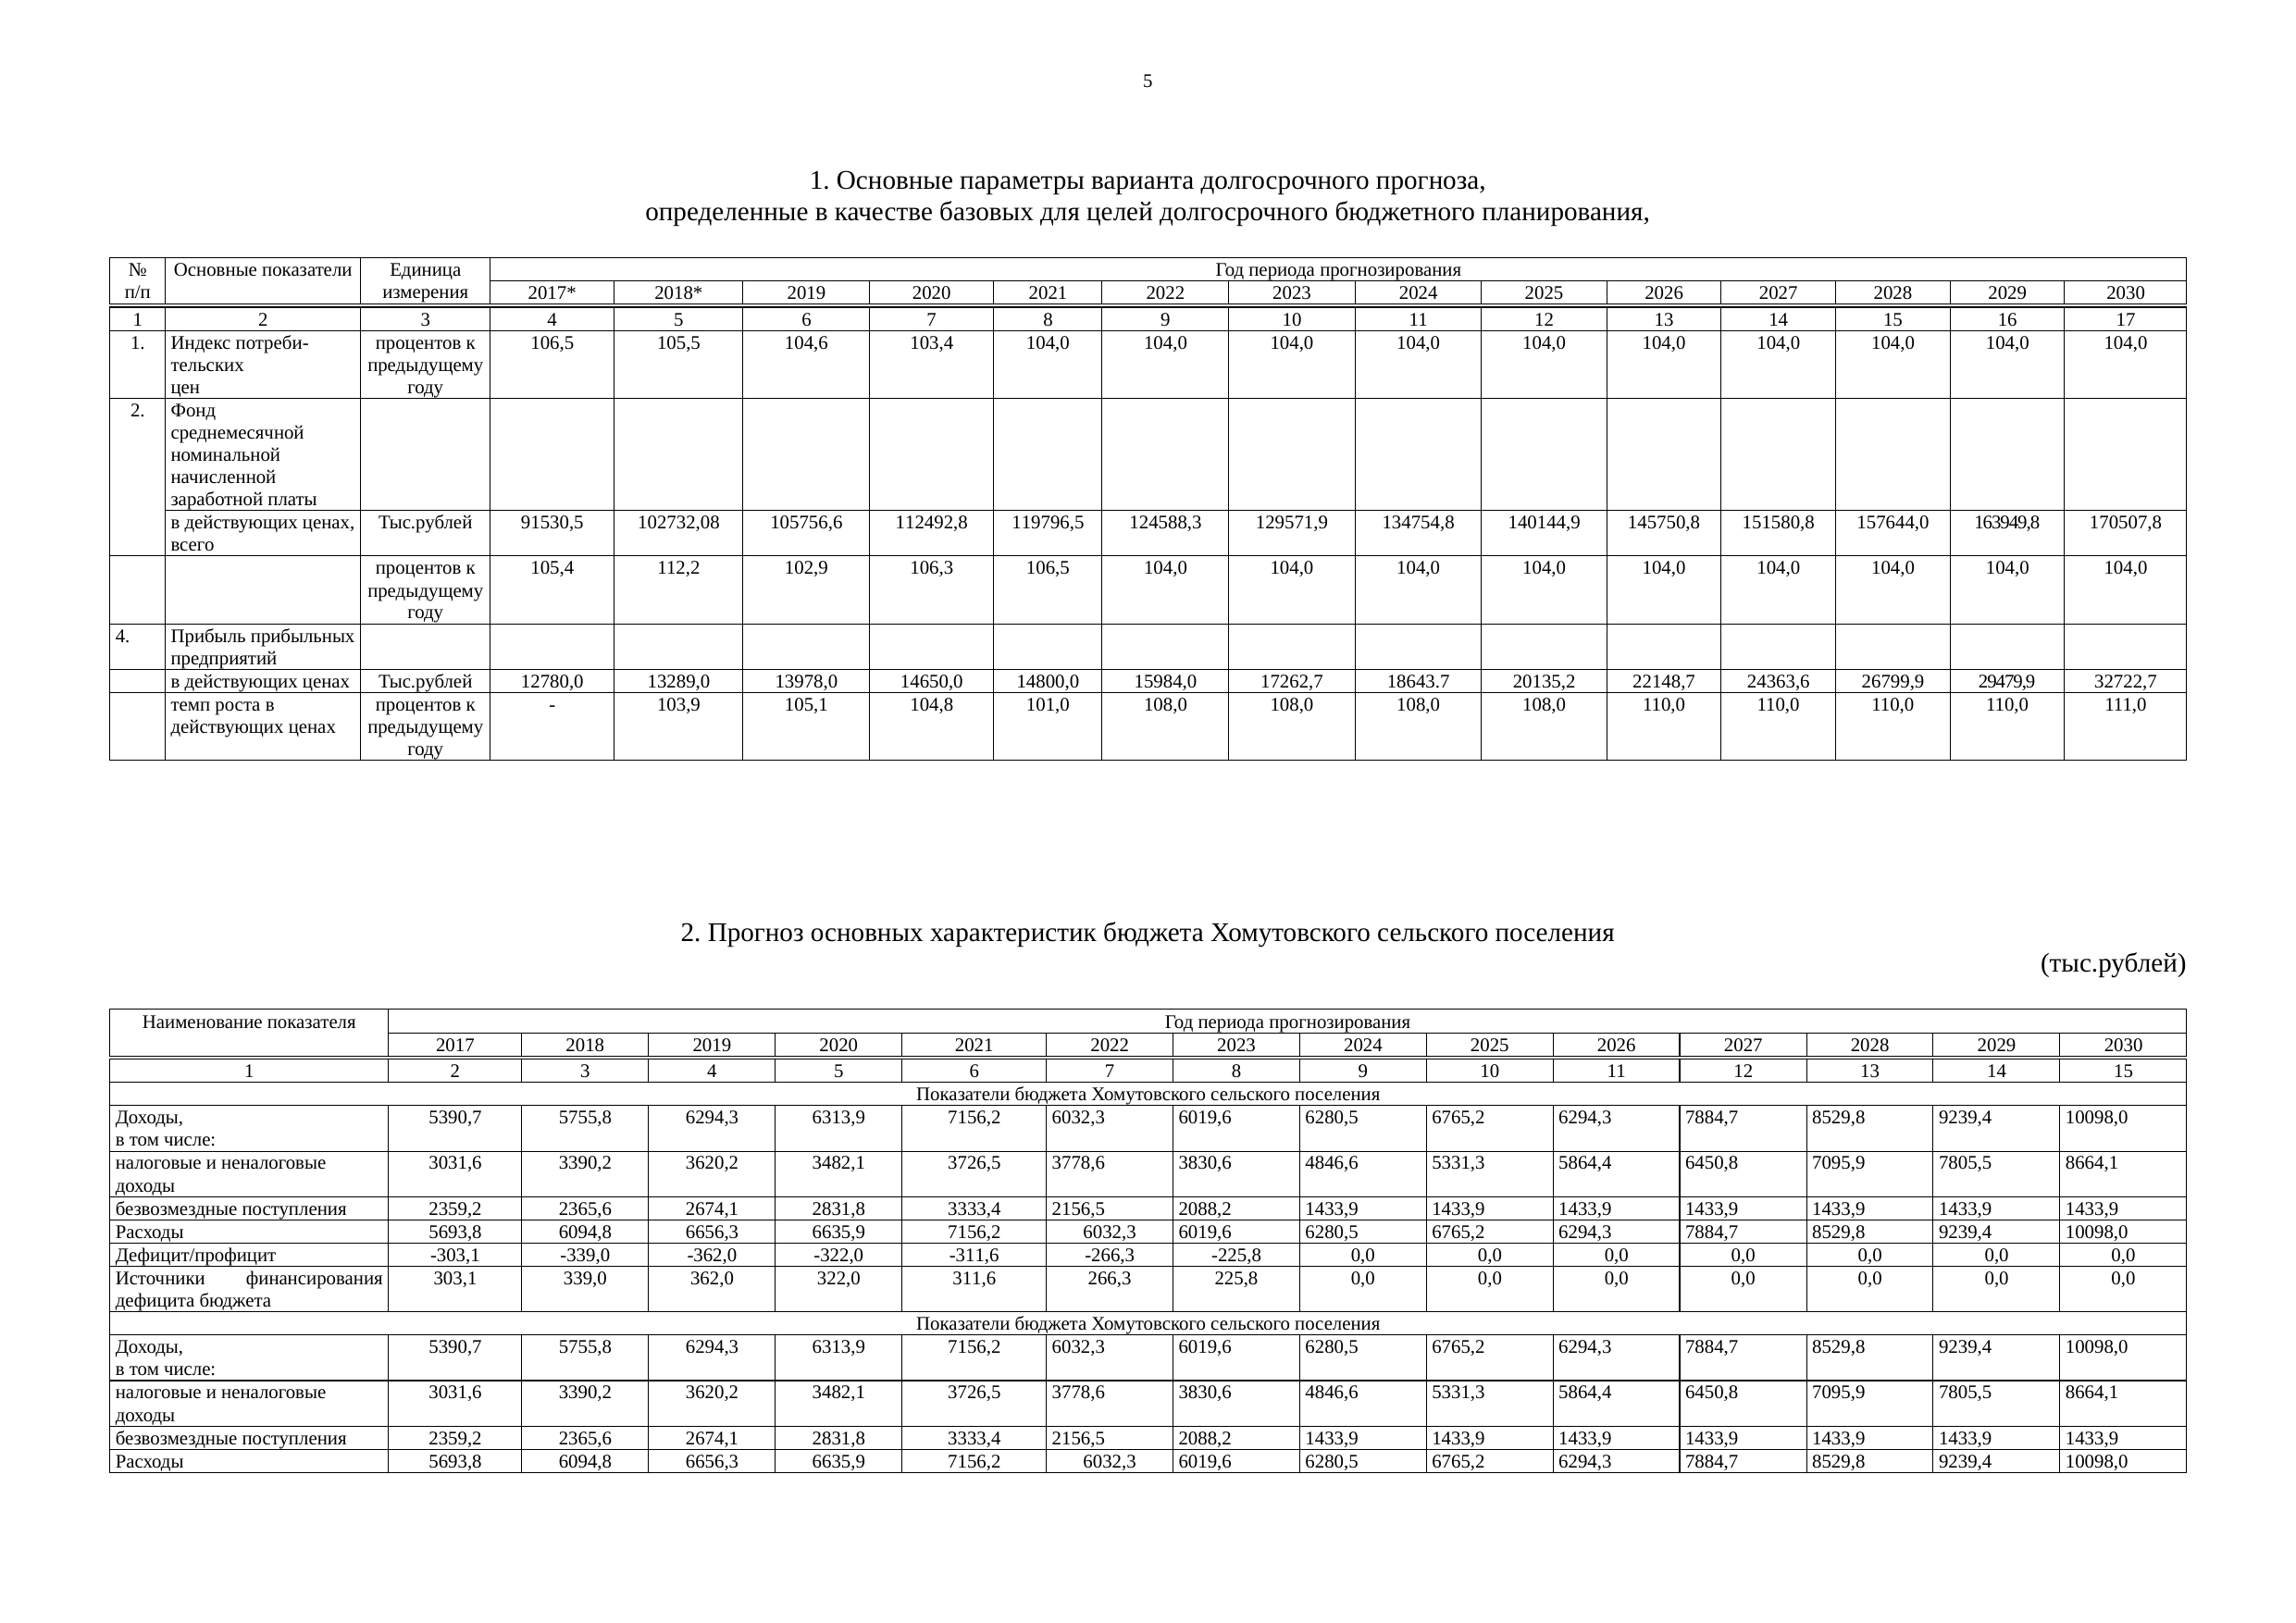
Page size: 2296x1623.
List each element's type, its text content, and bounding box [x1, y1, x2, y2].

table_cell [361, 399, 490, 510]
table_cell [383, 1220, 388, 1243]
table_cell 7156,2 [902, 1106, 1046, 1150]
table_cell 157644,0 [1836, 511, 1950, 555]
table_cell 112,2 [614, 556, 742, 623]
table_cell 7156,2 [902, 1335, 1046, 1380]
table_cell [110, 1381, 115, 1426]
table_cell 104,0 [2065, 556, 2186, 623]
table_cell 18643.7 [1356, 670, 1481, 692]
table_cell [743, 399, 869, 510]
table_cell 3390,2 [522, 1152, 648, 1196]
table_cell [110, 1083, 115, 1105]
table_cell 0,0 [2060, 1267, 2186, 1311]
table_cell 104,0 [1836, 331, 1950, 398]
table_cell 3620,2 [649, 1152, 775, 1196]
table_cell 6280,5 [1300, 1335, 1426, 1380]
table_cell 151580,8 [1721, 511, 1835, 555]
table_cell 9239,4 [1933, 1335, 2059, 1380]
table_cell 6094,8 [522, 1450, 648, 1472]
table_cell 0,0 [1807, 1244, 1932, 1266]
table_cell 111,0 [2065, 693, 2186, 760]
table_cell 0,0 [1427, 1244, 1553, 1266]
table_cell [1951, 399, 2064, 510]
table_cell 3390,2 [522, 1381, 648, 1426]
table_cell 104,0 [1102, 331, 1228, 398]
table_header 7 [870, 308, 993, 330]
table_cell 0,0 [1427, 1267, 1553, 1311]
table_cell 1. [110, 331, 165, 398]
table_cell 104,0 [1229, 331, 1355, 398]
table_cell 1433,9 [1933, 1197, 2059, 1220]
table_cell 6765,2 [1427, 1335, 1553, 1380]
table_cell -362,0 [649, 1244, 775, 1266]
table_cell 6032,3 [1047, 1220, 1173, 1243]
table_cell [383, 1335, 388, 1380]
table_cell 2088,2 [1173, 1427, 1299, 1449]
table_cell -339,0 [522, 1244, 648, 1266]
table_cell [994, 399, 1101, 510]
table_header 17 [2065, 308, 2186, 330]
table_cell 8529,8 [1807, 1450, 1932, 1472]
table_cell 140144,9 [1482, 511, 1607, 555]
table_cell 6019,6 [1173, 1450, 1299, 1472]
table_cell 6450,8 [1681, 1381, 1806, 1426]
table_cell 6294,3 [1554, 1450, 1679, 1472]
table_cell 32722,7 [2065, 670, 2186, 692]
table_cell 2026 [1607, 281, 1720, 304]
table_cell 104,0 [1356, 331, 1481, 398]
table_cell 6032,3 [1047, 1335, 1173, 1380]
table_cell 104,0 [1951, 331, 2064, 398]
table_cell -303,1 [389, 1244, 521, 1266]
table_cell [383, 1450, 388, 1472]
table_header 5 [614, 308, 742, 330]
table_cell [614, 625, 742, 669]
table_cell [490, 399, 614, 510]
table_cell 104,0 [1721, 331, 1835, 398]
table_cell 8529,8 [1807, 1335, 1932, 1380]
table_cell [490, 625, 614, 669]
table_cell 2359,2 [389, 1197, 521, 1220]
table_cell [1229, 625, 1355, 669]
table_cell 5331,3 [1427, 1152, 1553, 1196]
table_cell 2831,8 [776, 1427, 901, 1449]
table_cell 17262,7 [1229, 670, 1355, 692]
table_cell 7884,7 [1681, 1106, 1806, 1150]
table_cell 1433,9 [1807, 1427, 1932, 1449]
table_cell 6019,6 [1173, 1106, 1299, 1150]
table_header Наименование показателя [110, 1010, 388, 1056]
table_cell 0,0 [1681, 1267, 1806, 1311]
table_cell 6019,6 [1173, 1220, 1299, 1243]
table_cell 106,5 [490, 331, 614, 398]
table_cell 6280,5 [1300, 1450, 1426, 1472]
table_cell 8664,1 [2060, 1381, 2186, 1426]
table_cell [1102, 399, 1228, 510]
table_cell 105756,6 [743, 511, 869, 555]
table_cell 9239,4 [1933, 1106, 2059, 1150]
table_cell 110,0 [1951, 693, 2064, 760]
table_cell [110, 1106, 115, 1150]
table_cell 9239,4 [1933, 1220, 2059, 1243]
table_cell 2359,2 [389, 1427, 521, 1449]
table_cell 7095,9 [1807, 1152, 1932, 1196]
table_cell 6294,3 [1554, 1335, 1679, 1380]
table_cell 2. [110, 399, 165, 555]
table_cell 105,1 [743, 693, 869, 760]
table_cell 110,0 [1836, 693, 1950, 760]
table_cell 6765,2 [1427, 1106, 1553, 1150]
table_header Год периода прогнозирования [490, 258, 2186, 280]
table_cell 2018* [614, 281, 742, 304]
table_cell 9239,4 [1933, 1450, 2059, 1472]
table_cell 5693,8 [389, 1450, 521, 1472]
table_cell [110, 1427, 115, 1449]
table_cell 6280,5 [1300, 1106, 1426, 1150]
table_cell 1433,9 [1681, 1427, 1806, 1449]
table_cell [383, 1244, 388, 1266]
table_cell [1482, 625, 1607, 669]
table_cell 6294,3 [1554, 1220, 1679, 1243]
table_cell 7805,5 [1933, 1381, 2059, 1426]
table_cell 2674,1 [649, 1197, 775, 1220]
table_cell 104,0 [994, 331, 1101, 398]
table_cell -322,0 [776, 1244, 901, 1266]
table_cell 3778,6 [1047, 1381, 1173, 1426]
table_cell 6765,2 [1427, 1450, 1553, 1472]
table_cell 104,0 [2065, 331, 2186, 398]
table_cell 2021 [994, 281, 1101, 304]
table_cell 2029 [1951, 281, 2064, 304]
table_cell 4846,6 [1300, 1152, 1426, 1196]
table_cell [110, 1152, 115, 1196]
table_cell 3778,6 [1047, 1152, 1173, 1196]
table_header 3 [361, 308, 490, 330]
table_cell [1102, 625, 1228, 669]
table_cell 5331,3 [1427, 1381, 1553, 1426]
table_cell [614, 399, 742, 510]
table_cell 5390,7 [389, 1106, 521, 1150]
table_cell 2030 [2065, 281, 2186, 304]
table_cell 103,4 [870, 331, 993, 398]
text (тыс.рублей) [109, 947, 2186, 978]
table_header 10 [1229, 308, 1355, 330]
table_cell [870, 399, 993, 510]
table_cell 145750,8 [1607, 511, 1720, 555]
table_cell 6032,3 [1047, 1450, 1173, 1472]
table_cell темп роста в действующих ценах [166, 693, 360, 760]
table_cell 1433,9 [1427, 1427, 1553, 1449]
table_header 6 [743, 308, 869, 330]
table_cell 6656,3 [649, 1450, 775, 1472]
table_cell 2020 [870, 281, 993, 304]
table_cell 103,9 [614, 693, 742, 760]
table_cell [1721, 625, 1835, 669]
table_cell Прибыль прибыльных предприятий [166, 625, 360, 669]
table_cell [743, 625, 869, 669]
table_cell 2365,6 [522, 1427, 648, 1449]
table_cell 2365,6 [522, 1197, 648, 1220]
table_cell 7884,7 [1681, 1450, 1806, 1472]
table_cell -311,6 [902, 1244, 1046, 1266]
table_cell 1433,9 [2060, 1427, 2186, 1449]
table_cell Фонд среднемесячной номинальной начисленной заработной платы [166, 399, 360, 510]
table_cell 2023 [1229, 281, 1355, 304]
table_cell 1433,9 [1554, 1427, 1679, 1449]
table_cell - [490, 693, 614, 760]
table_cell 91530,5 [490, 511, 614, 555]
text определенные в качестве базовых для целей долгосрочного бюджетного планирования, [109, 195, 2186, 226]
table_cell 7805,5 [1933, 1152, 2059, 1196]
table_cell в действующих ценах [166, 670, 360, 692]
table_cell 322,0 [776, 1267, 901, 1311]
table_cell 3031,6 [389, 1152, 521, 1196]
table_cell 104,0 [1482, 331, 1607, 398]
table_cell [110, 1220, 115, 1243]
table_cell 15984,0 [1102, 670, 1228, 692]
table_cell 3482,1 [776, 1381, 901, 1426]
table_cell 104,0 [1721, 556, 1835, 623]
table_cell 0,0 [1933, 1267, 2059, 1311]
table_cell 6294,3 [649, 1335, 775, 1380]
table_cell 10098,0 [2060, 1450, 2186, 1472]
table_cell процентов к предыдущему году [361, 331, 490, 398]
table_cell 0,0 [1300, 1267, 1426, 1311]
table_cell 104,0 [1229, 556, 1355, 623]
table_cell 104,0 [1102, 556, 1228, 623]
table_header 13 [1607, 308, 1720, 330]
table_cell 3830,6 [1173, 1381, 1299, 1426]
table_cell 104,0 [1836, 556, 1950, 623]
table_cell 7156,2 [902, 1220, 1046, 1243]
table_cell 106,5 [994, 556, 1101, 623]
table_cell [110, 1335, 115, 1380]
table_cell 1433,9 [1933, 1427, 2059, 1449]
table_cell 5755,8 [522, 1106, 648, 1150]
table_cell [1607, 399, 1720, 510]
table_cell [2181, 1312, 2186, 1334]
table_cell 2017* [490, 281, 614, 304]
table_cell 124588,3 [1102, 511, 1228, 555]
table_cell 1433,9 [1807, 1197, 1932, 1220]
table_cell 311,6 [902, 1267, 1046, 1311]
table_cell [1482, 399, 1607, 510]
table_cell [1607, 625, 1720, 669]
table_cell 3031,6 [389, 1381, 521, 1426]
text 2. Прогноз основных характеристик бюджета Хомутовского сельского поселения [109, 916, 2186, 947]
table_cell 3333,4 [902, 1427, 1046, 1449]
table_cell 1433,9 [1681, 1197, 1806, 1220]
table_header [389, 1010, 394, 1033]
table_cell 104,0 [1607, 331, 1720, 398]
table_cell 1433,9 [1300, 1427, 1426, 1449]
table_cell -266,3 [1047, 1244, 1173, 1266]
table_cell 6656,3 [649, 1220, 775, 1243]
table_cell 26799,9 [1836, 670, 1950, 692]
table_cell 104,0 [1951, 556, 2064, 623]
table_cell 266,3 [1047, 1267, 1173, 1311]
table_cell 2025 [1482, 281, 1607, 304]
table_cell 2831,8 [776, 1197, 901, 1220]
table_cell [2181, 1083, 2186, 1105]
table_cell 106,3 [870, 556, 993, 623]
table_cell [110, 670, 165, 692]
table_header 12 [1482, 308, 1607, 330]
table_cell [870, 625, 993, 669]
table_cell 2674,1 [649, 1427, 775, 1449]
table_cell 6094,8 [522, 1220, 648, 1243]
table_cell 14800,0 [994, 670, 1101, 692]
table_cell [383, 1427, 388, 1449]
table_cell 5693,8 [389, 1220, 521, 1243]
table_cell 3620,2 [649, 1381, 775, 1426]
table_cell 13978,0 [743, 670, 869, 692]
table_cell 1433,9 [2060, 1197, 2186, 1220]
table_cell 108,0 [1356, 693, 1481, 760]
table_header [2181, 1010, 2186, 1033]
table_cell [110, 556, 165, 623]
table_cell процентов к предыдущему году [361, 693, 490, 760]
table_cell 129571,9 [1229, 511, 1355, 555]
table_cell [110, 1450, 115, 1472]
table_cell 3830,6 [1173, 1152, 1299, 1196]
table_cell в действующих ценах, всего [166, 511, 360, 555]
table_cell 13289,0 [614, 670, 742, 692]
table_cell 1433,9 [1427, 1197, 1553, 1220]
table_cell 1433,9 [1300, 1197, 1426, 1220]
table_cell [110, 693, 165, 760]
table_cell 1433,9 [1554, 1197, 1679, 1220]
table_header Основные показатели [166, 258, 360, 304]
table_header 9 [1102, 308, 1228, 330]
table_header 16 [1951, 308, 2064, 330]
table_cell 7884,7 [1681, 1335, 1806, 1380]
table_cell 105,4 [490, 556, 614, 623]
table_header 4 [490, 308, 614, 330]
table_cell 12780,0 [490, 670, 614, 692]
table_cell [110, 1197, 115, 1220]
table_cell 108,0 [1229, 693, 1355, 760]
table_cell 102,9 [743, 556, 869, 623]
table_cell 8529,8 [1807, 1220, 1932, 1243]
table_cell 303,1 [389, 1267, 521, 1311]
table_cell 6294,3 [1554, 1106, 1679, 1150]
table_cell 5755,8 [522, 1335, 648, 1380]
table_cell 339,0 [522, 1267, 648, 1311]
table_cell Тыс.рублей [361, 670, 490, 692]
table_cell 6765,2 [1427, 1220, 1553, 1243]
table_cell 14650,0 [870, 670, 993, 692]
table_cell 3333,4 [902, 1197, 1046, 1220]
table_cell [1951, 625, 2064, 669]
table_cell 7156,2 [902, 1450, 1046, 1472]
table_cell [2065, 625, 2186, 669]
table_cell [2065, 399, 2186, 510]
table_cell [1356, 399, 1481, 510]
table_cell 104,8 [870, 693, 993, 760]
table_cell 6019,6 [1173, 1335, 1299, 1380]
table_cell Тыс.рублей [361, 511, 490, 555]
table_cell 2022 [1102, 281, 1228, 304]
table_cell 110,0 [1607, 693, 1720, 760]
table_cell 104,0 [1607, 556, 1720, 623]
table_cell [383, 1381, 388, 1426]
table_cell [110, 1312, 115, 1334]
table_cell 6635,9 [776, 1450, 901, 1472]
table_cell [1721, 399, 1835, 510]
table_cell 0,0 [1300, 1244, 1426, 1266]
table_cell 10098,0 [2060, 1220, 2186, 1243]
table_cell [166, 556, 360, 623]
table_cell 105,5 [614, 331, 742, 398]
table_cell 112492,8 [870, 511, 993, 555]
table_cell 20135,2 [1482, 670, 1607, 692]
table_cell 5864,4 [1554, 1152, 1679, 1196]
table_cell 225,8 [1173, 1267, 1299, 1311]
table_cell 2024 [1356, 281, 1481, 304]
table_cell 3726,5 [902, 1152, 1046, 1196]
table_cell 6032,3 [1047, 1106, 1173, 1150]
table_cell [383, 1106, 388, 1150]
table_cell 104,6 [743, 331, 869, 398]
table_cell 163949,8 [1951, 511, 2064, 555]
table_cell 108,0 [1482, 693, 1607, 760]
table_cell 2088,2 [1173, 1197, 1299, 1220]
table_cell процентов к предыдущему году [361, 556, 490, 623]
table_cell 6294,3 [649, 1106, 775, 1150]
table_cell 4846,6 [1300, 1381, 1426, 1426]
table_cell 8529,8 [1807, 1106, 1932, 1150]
table_cell 2028 [1836, 281, 1950, 304]
table_cell Индекс потребительских цен [166, 331, 360, 398]
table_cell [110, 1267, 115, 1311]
table_header Единица измерения [361, 258, 490, 304]
table_header 14 [1721, 308, 1835, 330]
table_cell 2156,5 [1047, 1197, 1173, 1220]
table_header 8 [994, 308, 1101, 330]
table_header 2 [166, 308, 360, 330]
table_cell 4. [110, 625, 165, 669]
table_cell 6635,9 [776, 1220, 901, 1243]
table_cell 0,0 [1554, 1244, 1679, 1266]
table_header 1 [110, 308, 165, 330]
table_cell 3726,5 [902, 1381, 1046, 1426]
table_cell 6313,9 [776, 1106, 901, 1150]
table_cell 101,0 [994, 693, 1101, 760]
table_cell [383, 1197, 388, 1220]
table_cell 108,0 [1102, 693, 1228, 760]
table_cell 102732,08 [614, 511, 742, 555]
table_cell 7095,9 [1807, 1381, 1932, 1426]
table_cell 6280,5 [1300, 1220, 1426, 1243]
table_cell 0,0 [1807, 1267, 1932, 1311]
table_cell 2156,5 [1047, 1427, 1173, 1449]
table_cell 5864,4 [1554, 1381, 1679, 1426]
table_cell [994, 625, 1101, 669]
table_cell 8664,1 [2060, 1152, 2186, 1196]
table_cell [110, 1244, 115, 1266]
table_cell 104,0 [1482, 556, 1607, 623]
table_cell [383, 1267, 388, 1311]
table_cell 3482,1 [776, 1152, 901, 1196]
table_cell 29479,9 [1951, 670, 2064, 692]
table_cell -225,8 [1173, 1244, 1299, 1266]
table_cell 110,0 [1721, 693, 1835, 760]
table_cell 5390,7 [389, 1335, 521, 1380]
table_cell 10098,0 [2060, 1106, 2186, 1150]
table_cell [1836, 399, 1950, 510]
table_cell 10098,0 [2060, 1335, 2186, 1380]
table_cell 6450,8 [1681, 1152, 1806, 1196]
table_cell 119796,5 [994, 511, 1101, 555]
table_cell [1836, 625, 1950, 669]
table_cell 0,0 [1681, 1244, 1806, 1266]
table_header 15 [1836, 308, 1950, 330]
table_cell 134754,8 [1356, 511, 1481, 555]
table_cell 22148,7 [1607, 670, 1720, 692]
table_cell 170507,8 [2065, 511, 2186, 555]
table_cell [361, 625, 490, 669]
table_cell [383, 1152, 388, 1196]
table_cell 7884,7 [1681, 1220, 1806, 1243]
table_cell 362,0 [649, 1267, 775, 1311]
table_header 11 [1356, 308, 1481, 330]
table_cell 104,0 [1356, 556, 1481, 623]
table_cell 6313,9 [776, 1335, 901, 1380]
table_cell 24363,6 [1721, 670, 1835, 692]
table_cell [1229, 399, 1355, 510]
table_header № п/п [110, 258, 165, 304]
table_cell 0,0 [1554, 1267, 1679, 1311]
table_cell [1356, 625, 1481, 669]
text 1. Основные параметры варианта долгосрочного прогноза, [109, 164, 2186, 195]
table_cell 2027 [1721, 281, 1835, 304]
table_cell 2019 [743, 281, 869, 304]
